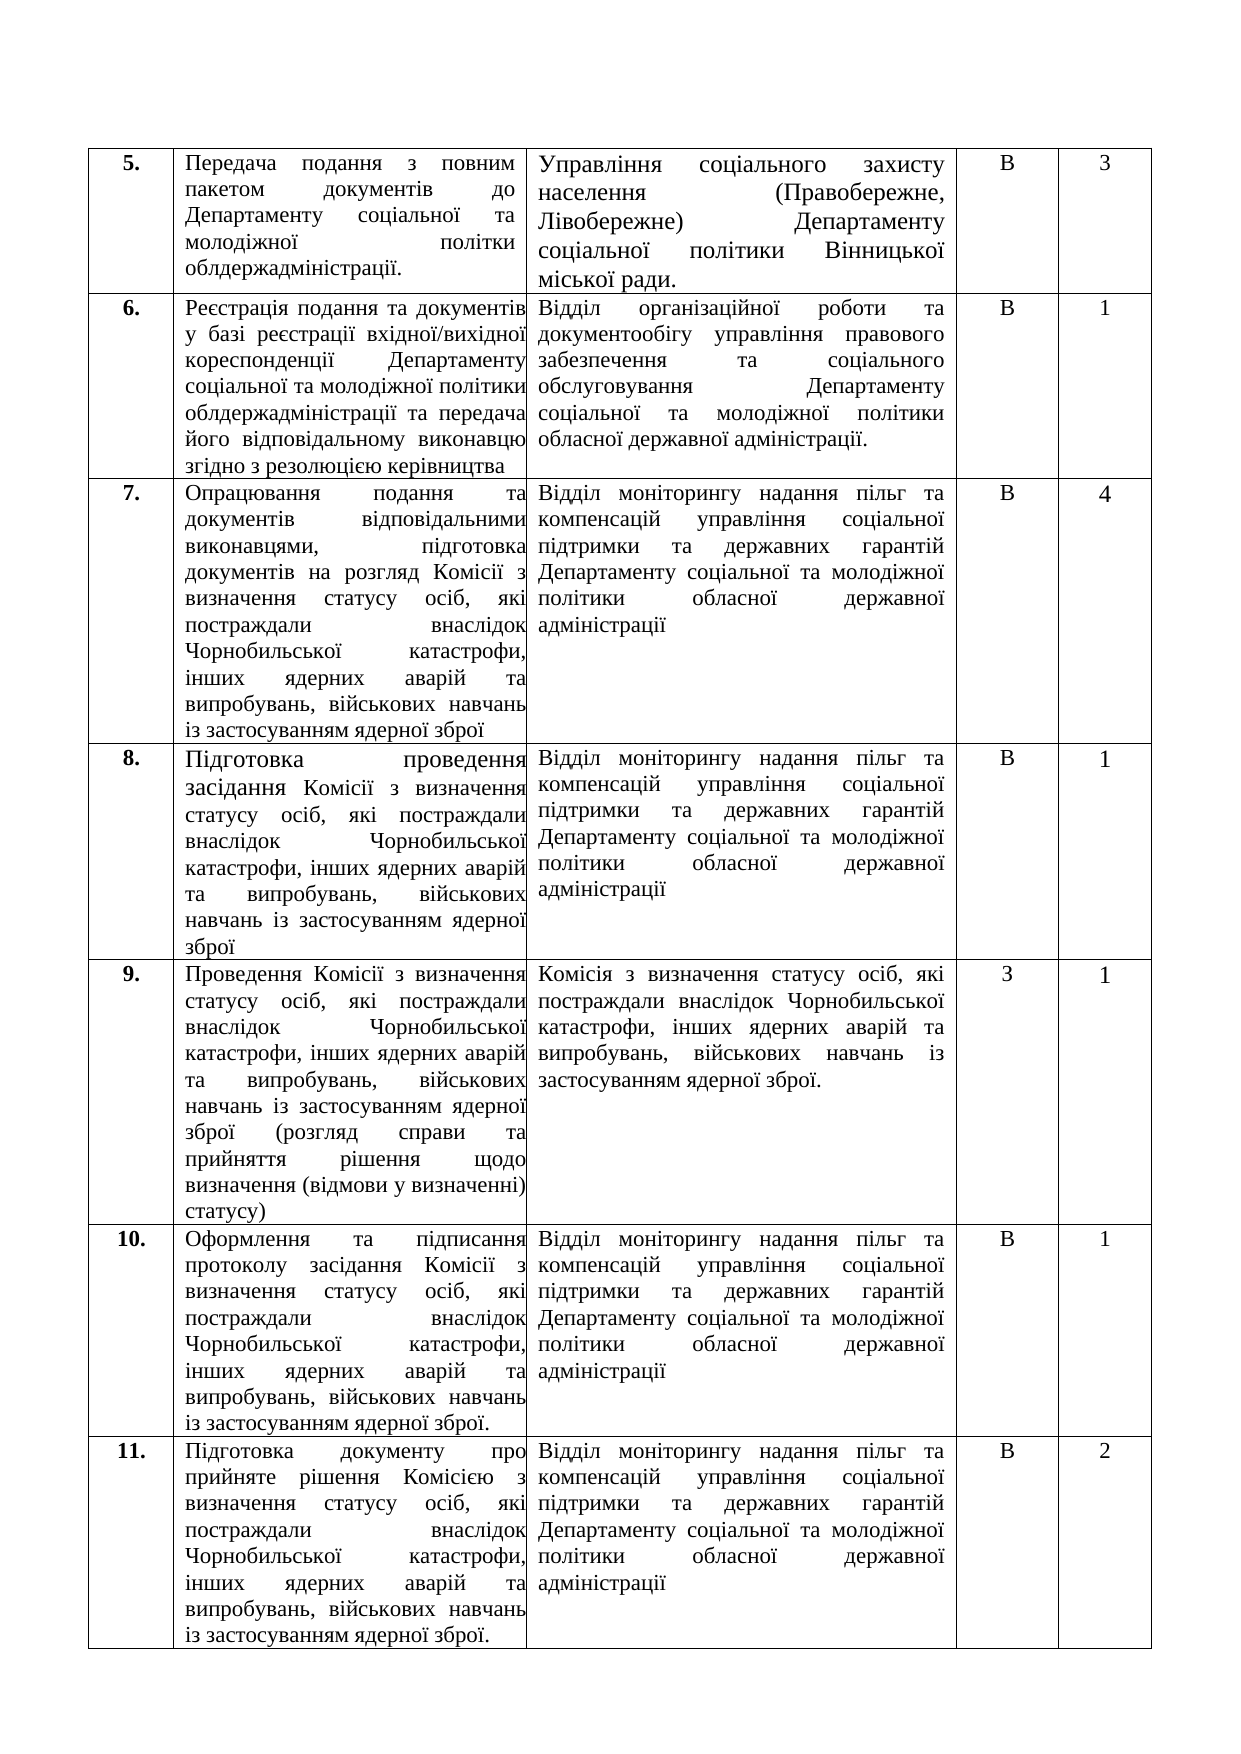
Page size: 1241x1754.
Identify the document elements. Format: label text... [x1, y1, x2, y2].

table_cell В [957, 1437, 1058, 1648]
table_cell 1 [1059, 1225, 1151, 1436]
table_cell Підготовка проведення засідання Комісії з визначення статусу осіб, які постраждали внаслідок Чорнобильської катастрофи, інших ядерних аварій та випробувань, військових навчань із застосуванням ядерної зброї [174, 744, 526, 959]
table_cell 2 [1059, 1437, 1151, 1648]
table_cell 1 [1059, 960, 1151, 1224]
table_cell В [957, 744, 1058, 959]
table_cell 5. [89, 149, 173, 292]
table_cell 6. [89, 294, 173, 478]
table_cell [527, 149, 956, 292]
table_cell 3 [1059, 149, 1151, 292]
table_cell В [957, 149, 1058, 292]
table_cell З [957, 960, 1058, 1224]
table_cell Проведення Комісії з визначення статусу осіб, які постраждали внаслідок Чорнобильської катастрофи, інших ядерних аварій та випробувань, військових навчань із застосуванням ядерної зброї (розгляд справи та прийняття рішення щодо визначення (відмови у визначенні) статусу) [174, 960, 526, 1224]
table_cell Оформлення та підписання протоколу засідання Комісії з визначення статусу осіб, які постраждали внаслідок Чорнобильської катастрофи, інших ядерних аварій та випробувань, військових навчань із застосуванням ядерної зброї. [174, 1225, 526, 1436]
table_cell 4 [1059, 479, 1151, 743]
table_cell В [957, 1225, 1058, 1436]
table_cell Комісія з визначення статусу осіб, які постраждали внаслідок Чорнобильської катастрофи, інших ядерних аварій та випробувань, військових навчань із застосуванням ядерної зброї. [527, 960, 956, 1224]
table_cell 7. [89, 479, 173, 743]
table_cell 1 [1059, 294, 1151, 478]
table_cell Відділ організаційної роботи та документообігу управління правового забезпечення та соціального обслуговування Департаменту соціальної та молодіжної політики обласної державної адміністрації. [527, 294, 956, 478]
table_cell В [957, 294, 1058, 478]
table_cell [527, 1437, 956, 1648]
table_cell В [957, 479, 1058, 743]
table_cell Підготовка документу про прийняте рішення Комісією з визначення статусу осіб, які постраждали внаслідок Чорнобильської катастрофи, інших ядерних аварій та випробувань, військових навчань із застосуванням ядерної зброї. [174, 1437, 526, 1648]
table_cell 1 [1059, 744, 1151, 959]
table_cell 11. [89, 1437, 173, 1648]
table_cell Опрацювання подання та документів відповідальними виконавцями, підготовка документів на розгляд Комісії з визначення статусу осіб, які постраждали внаслідок Чорнобильської катастрофи, інших ядерних аварій та випробувань, військових навчань із застосуванням ядерної зброї [174, 479, 526, 743]
table_cell 10. [89, 1225, 173, 1436]
table_cell Реєстрація подання та документів у базі реєстрації вхідної/вихідної кореспонденції Департаменту соціальної та молодіжної політики облдержадміністрації та передача його відповідальному виконавцю згідно з резолюцією керівництва [174, 294, 526, 478]
table_cell 8. [89, 744, 173, 959]
table_cell Передача подання з повним пакетом документів до Департаменту соціальної та молодіжної політки облдержадміністрації. [174, 149, 526, 292]
table_cell 9. [89, 960, 173, 1224]
